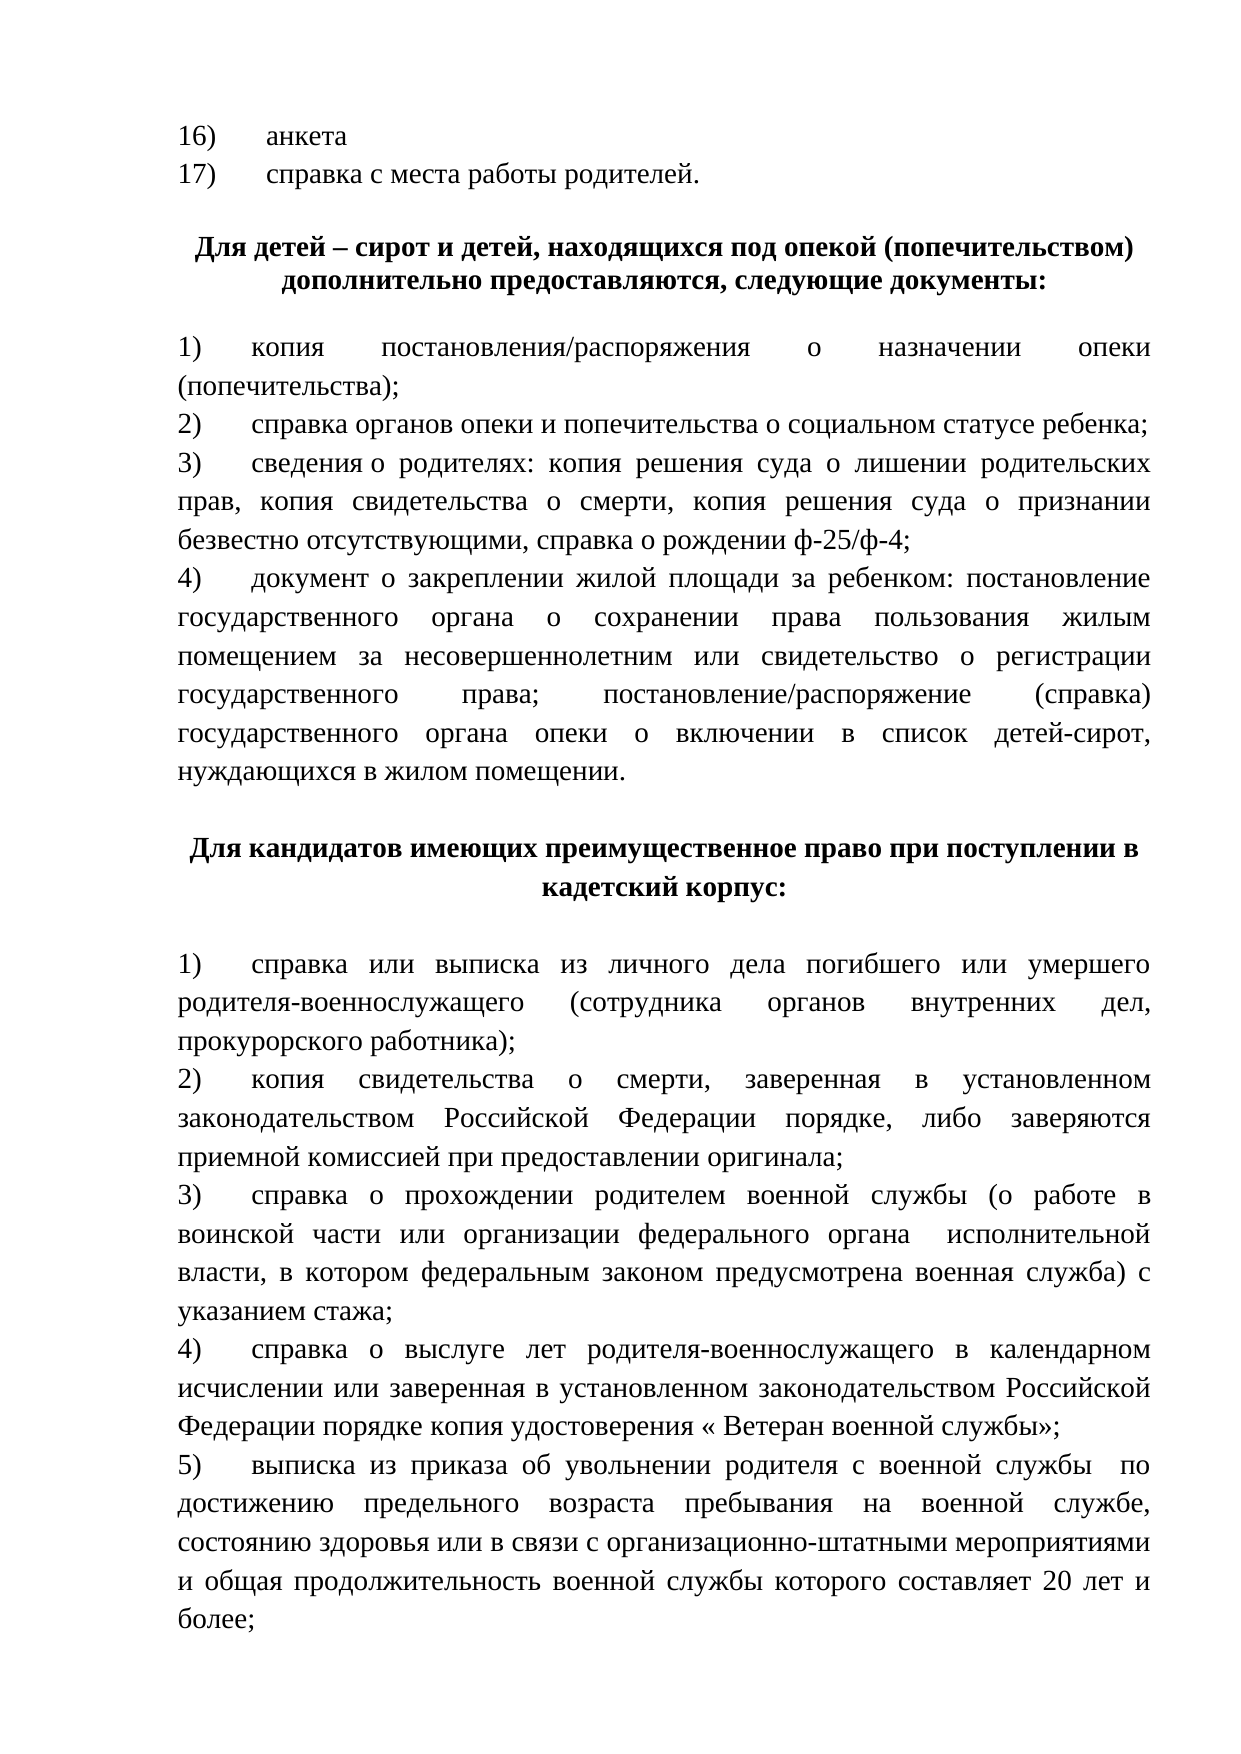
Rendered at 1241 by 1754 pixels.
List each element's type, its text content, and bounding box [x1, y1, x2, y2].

list копия свидетельства о смерти, заверенная в установленном законодательством Российской Федерации порядке, либо заверяются приемной комиссией при предоставлении оригинала; [177, 1062, 1152, 1172]
list справка о выслуге лет родителя-военнослужащего в календарном исчислении или заверенная в установленном законодательством Российской Федерации порядке копия удостоверения « Ветеран военной службы»; [177, 1331, 1152, 1442]
list справка органов опеки и попечительства о социальном статусе ребенка; [177, 406, 1152, 440]
list сведения о родителях: копия решения суда о лишении родительских прав, копия свидетельства о смерти, копия решения суда о признании безвестно отсутствующими, справка о рождении ф-25/ф-4; [177, 445, 1152, 556]
list копия постановления/распоряжения о назначении опеки (попечительства); [177, 329, 1152, 401]
text Для детей – сирот и детей, находящихся под опекой (попечительством) дополнительно предоставляются, следующие документы: [177, 229, 1152, 296]
list справка или выписка из личного дела погибшего или умершего родителя-военнослужащего (сотрудника органов внутренних дел, прокурорского работника); [177, 946, 1152, 1057]
list Для кандидатов имеющих преимущественное право при поступлении в кадетский корпус: [177, 830, 1152, 902]
list анкета [177, 118, 1152, 152]
list выписка из приказа об увольнении родителя с военной службы по достижению предельного возраста пребывания на военной службе, состоянию здоровья или в связи с организационно-штатными мероприятиями и общая продолжительность военной службы которого составляет 20 лет и более; [177, 1447, 1152, 1635]
list справка о прохождении родителем военной службы (о работе в воинской части или организации федерального органа исполнительной власти, в котором федеральным законом предусмотрена военная служба) с указанием стажа; [177, 1177, 1152, 1326]
list документ о закреплении жилой площади за ребенком: постановление государственного органа о сохранении права пользования жилым помещением за несовершеннолетним или свидетельство о регистрации государственного права; постановление/распоряжение (справка) государственного органа опеки о включении в список детей-сирот, нуждающихся в жилом помещении. [177, 561, 1152, 787]
list справка с места работы родителей. [177, 157, 1152, 190]
